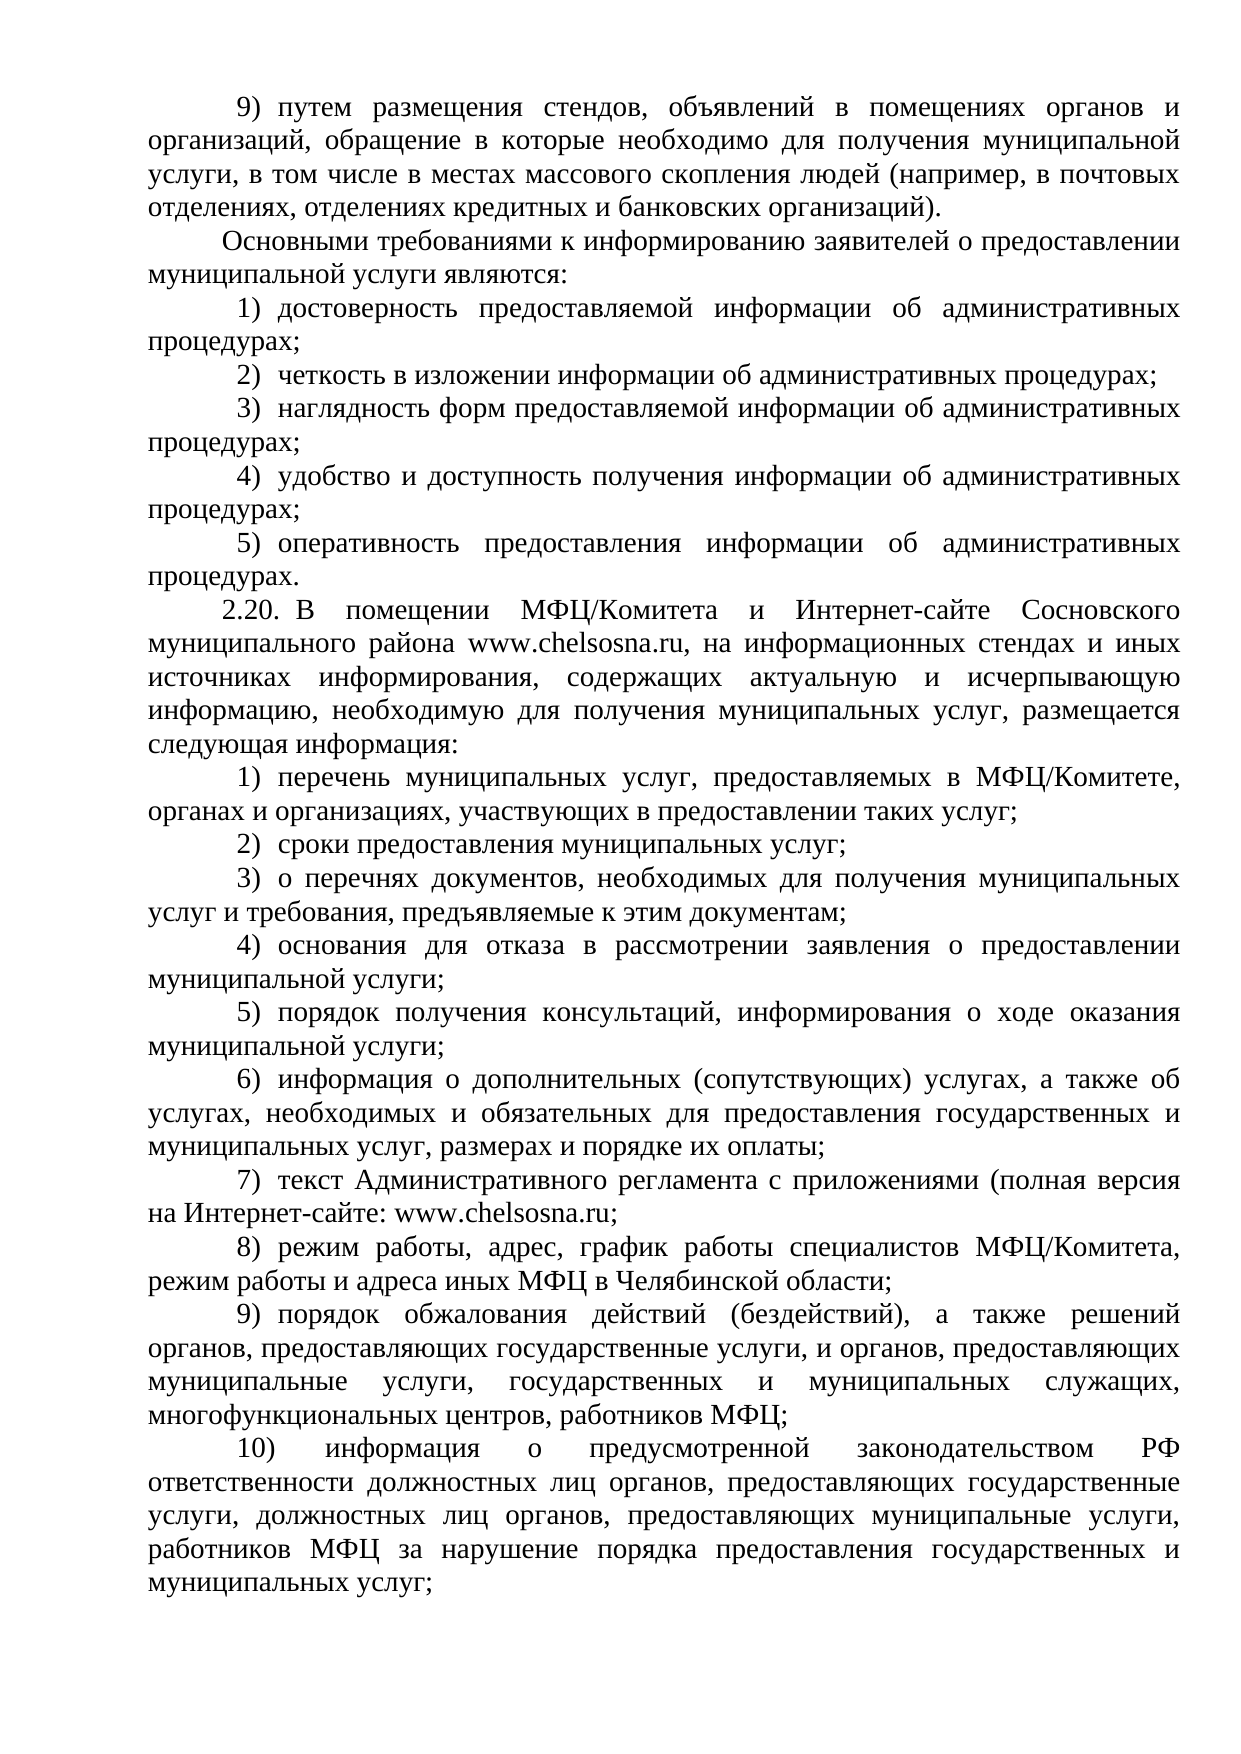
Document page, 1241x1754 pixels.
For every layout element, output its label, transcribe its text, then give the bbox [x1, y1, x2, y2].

list режим работы, адрес, график работы специалистов МФЦ/Комитета, режим работы и адреса иных МФЦ в Челябинской области; [148, 1229, 1181, 1296]
list порядок обжалования действий (бездействий), а также решений органов, предоставляющих государственные услуги, и органов, предоставляющих муниципальные услуги, государственных и муниципальных служащих, многофункциональных центров, работников МФЦ; [148, 1296, 1181, 1430]
list наглядность форм предоставляемой информации об административных процедурах; [148, 391, 1181, 458]
list сроки предоставления муниципальных услуг; [148, 827, 1181, 860]
list информация о дополнительных (сопутствующих) услугах, а также об услугах, необходимых и обязательных для предоставления государственных и муниципальных услуг, размерах и порядке их оплаты; [148, 1061, 1181, 1162]
list удобство и доступность получения информации об административных процедурах; [148, 458, 1181, 525]
list перечень муниципальных услуг, предоставляемых в МФЦ/Комитете, органах и организациях, участвующих в предоставлении таких услуг; [148, 759, 1181, 827]
list четкость в изложении информации об административных процедурах; [148, 357, 1181, 391]
list оперативность предоставления информации об административных процедурах. [148, 525, 1181, 592]
list достоверность предоставляемой информации об административных процедурах; [148, 290, 1181, 357]
list о перечнях документов, необходимых для получения муниципальных услуг и требования, предъявляемые к этим документам; [148, 860, 1181, 927]
list основания для отказа в рассмотрении заявления о предоставлении муниципальной услуги; [148, 927, 1181, 994]
list путем размещения стендов, объявлений в помещениях органов и организаций, обращение в которые необходимо для получения муниципальной услуги, в том числе в местах массового скопления людей (например, в почтовых отделениях, отделениях кредитных и банковских организаций). [148, 89, 1181, 223]
text 2.20. В помещении МФЦ/Комитета и Интернет-сайте Сосновского муниципального района www.chelsosna.ru, на информационных стендах и иных источниках информирования, содержащих актуальную и исчерпывающую информацию, необходимую для получения муниципальных услуг, размещается следующая информация: [148, 592, 1181, 759]
list текст Административного регламента с приложениями (полная версия на Интернет-сайте: www.chelsosna.ru; [148, 1162, 1181, 1229]
list порядок получения консультаций, информирования о ходе оказания муниципальной услуги; [148, 994, 1181, 1061]
text Основными требованиями к информированию заявителей о предоставлении муниципальной услуги являются: [148, 223, 1181, 290]
list информация о предусмотренной законодательством РФ ответственности должностных лиц органов, предоставляющих государственные услуги, должностных лиц органов, предоставляющих муниципальные услуги, работников МФЦ за нарушение порядка предоставления государственных и муниципальных услуг; [148, 1430, 1181, 1598]
